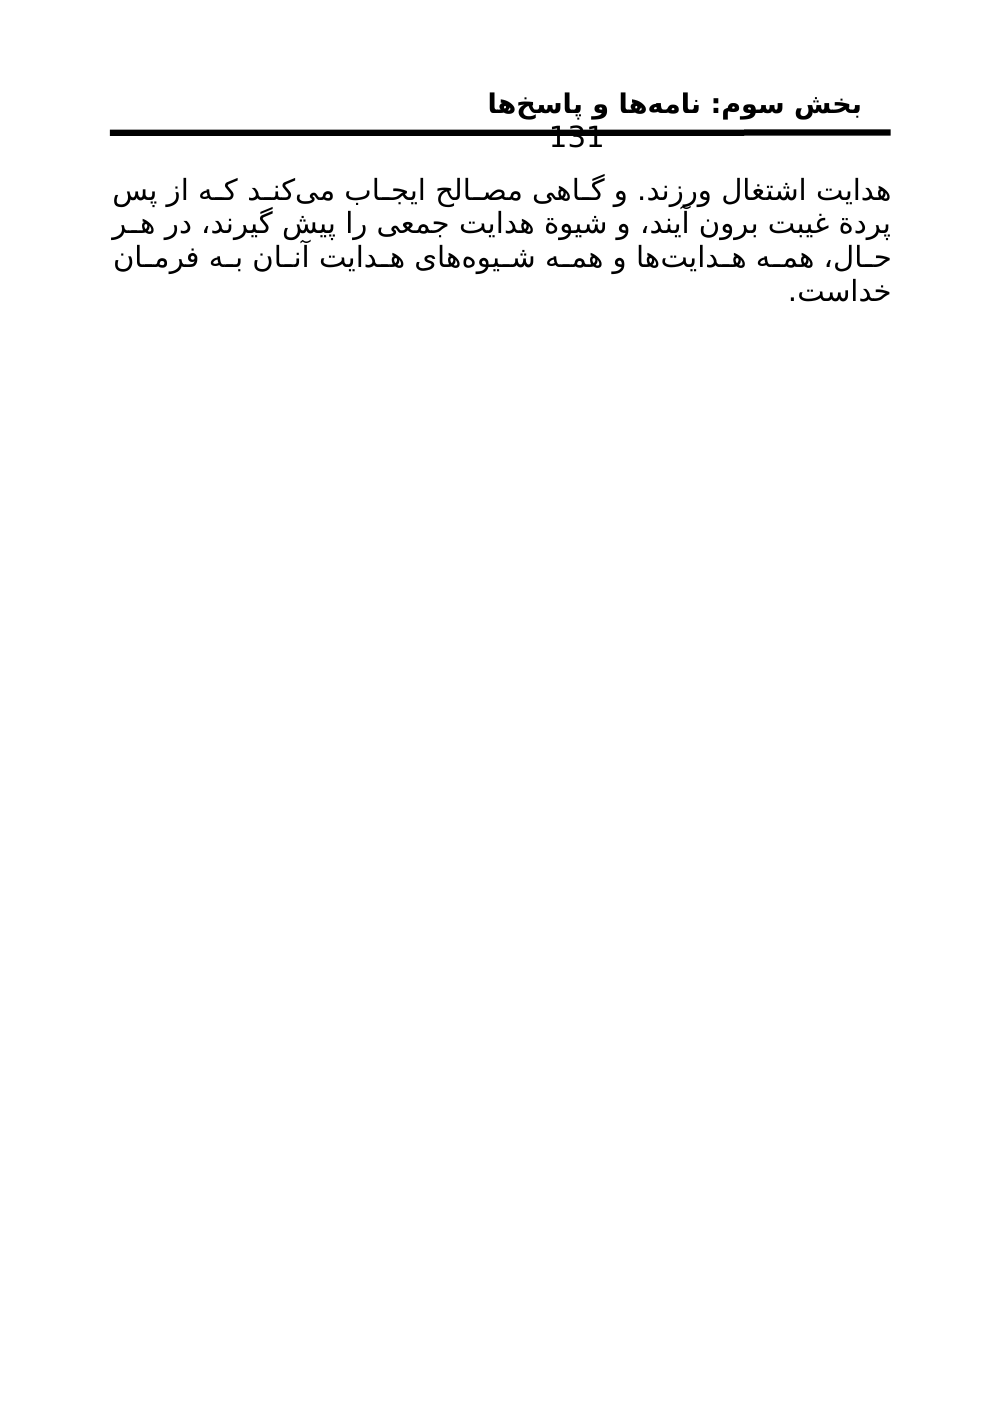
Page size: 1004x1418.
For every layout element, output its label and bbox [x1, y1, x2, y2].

text [112, 173, 892, 309]
